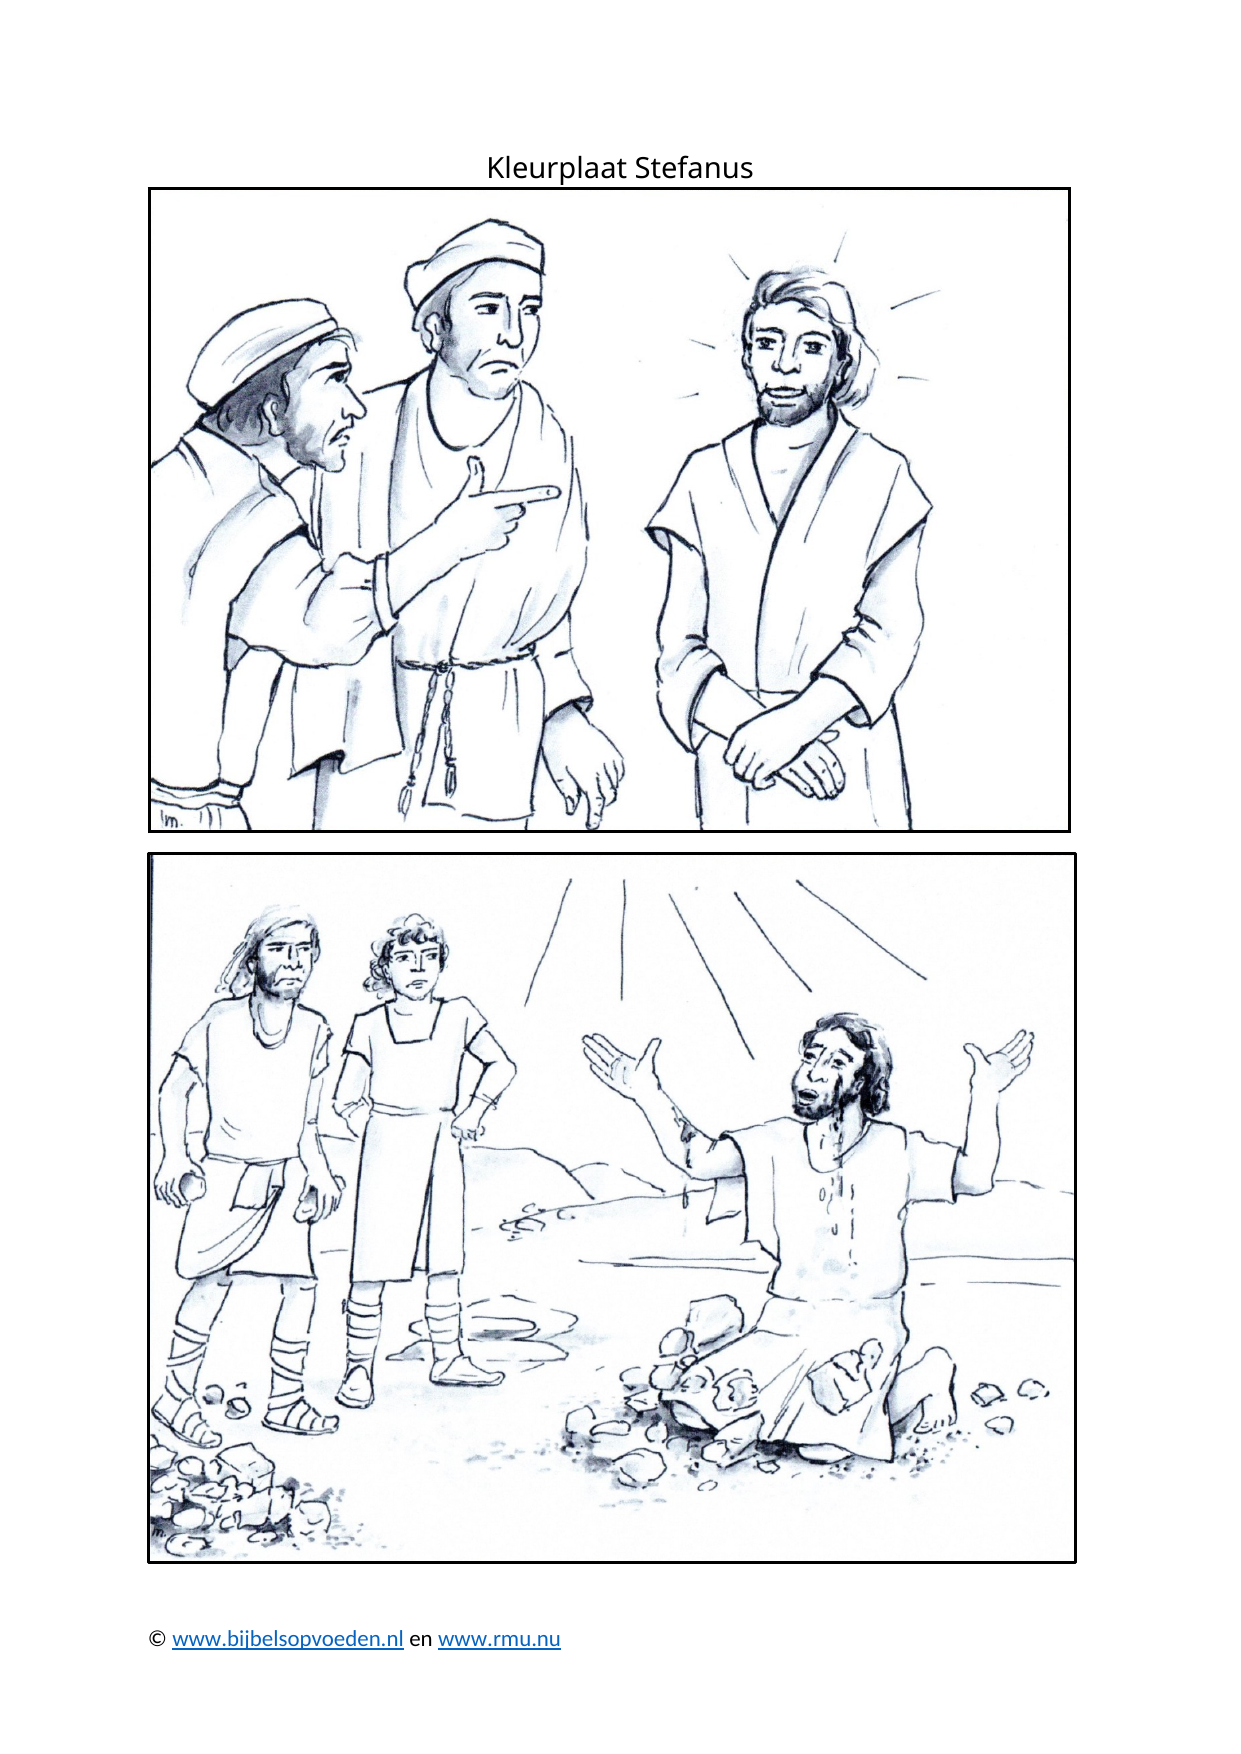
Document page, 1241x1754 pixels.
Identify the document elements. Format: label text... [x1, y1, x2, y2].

picture [150, 855, 1074, 1561]
text Kleurplaat Stefanus [148, 148, 1093, 187]
picture [151, 190, 1068, 830]
